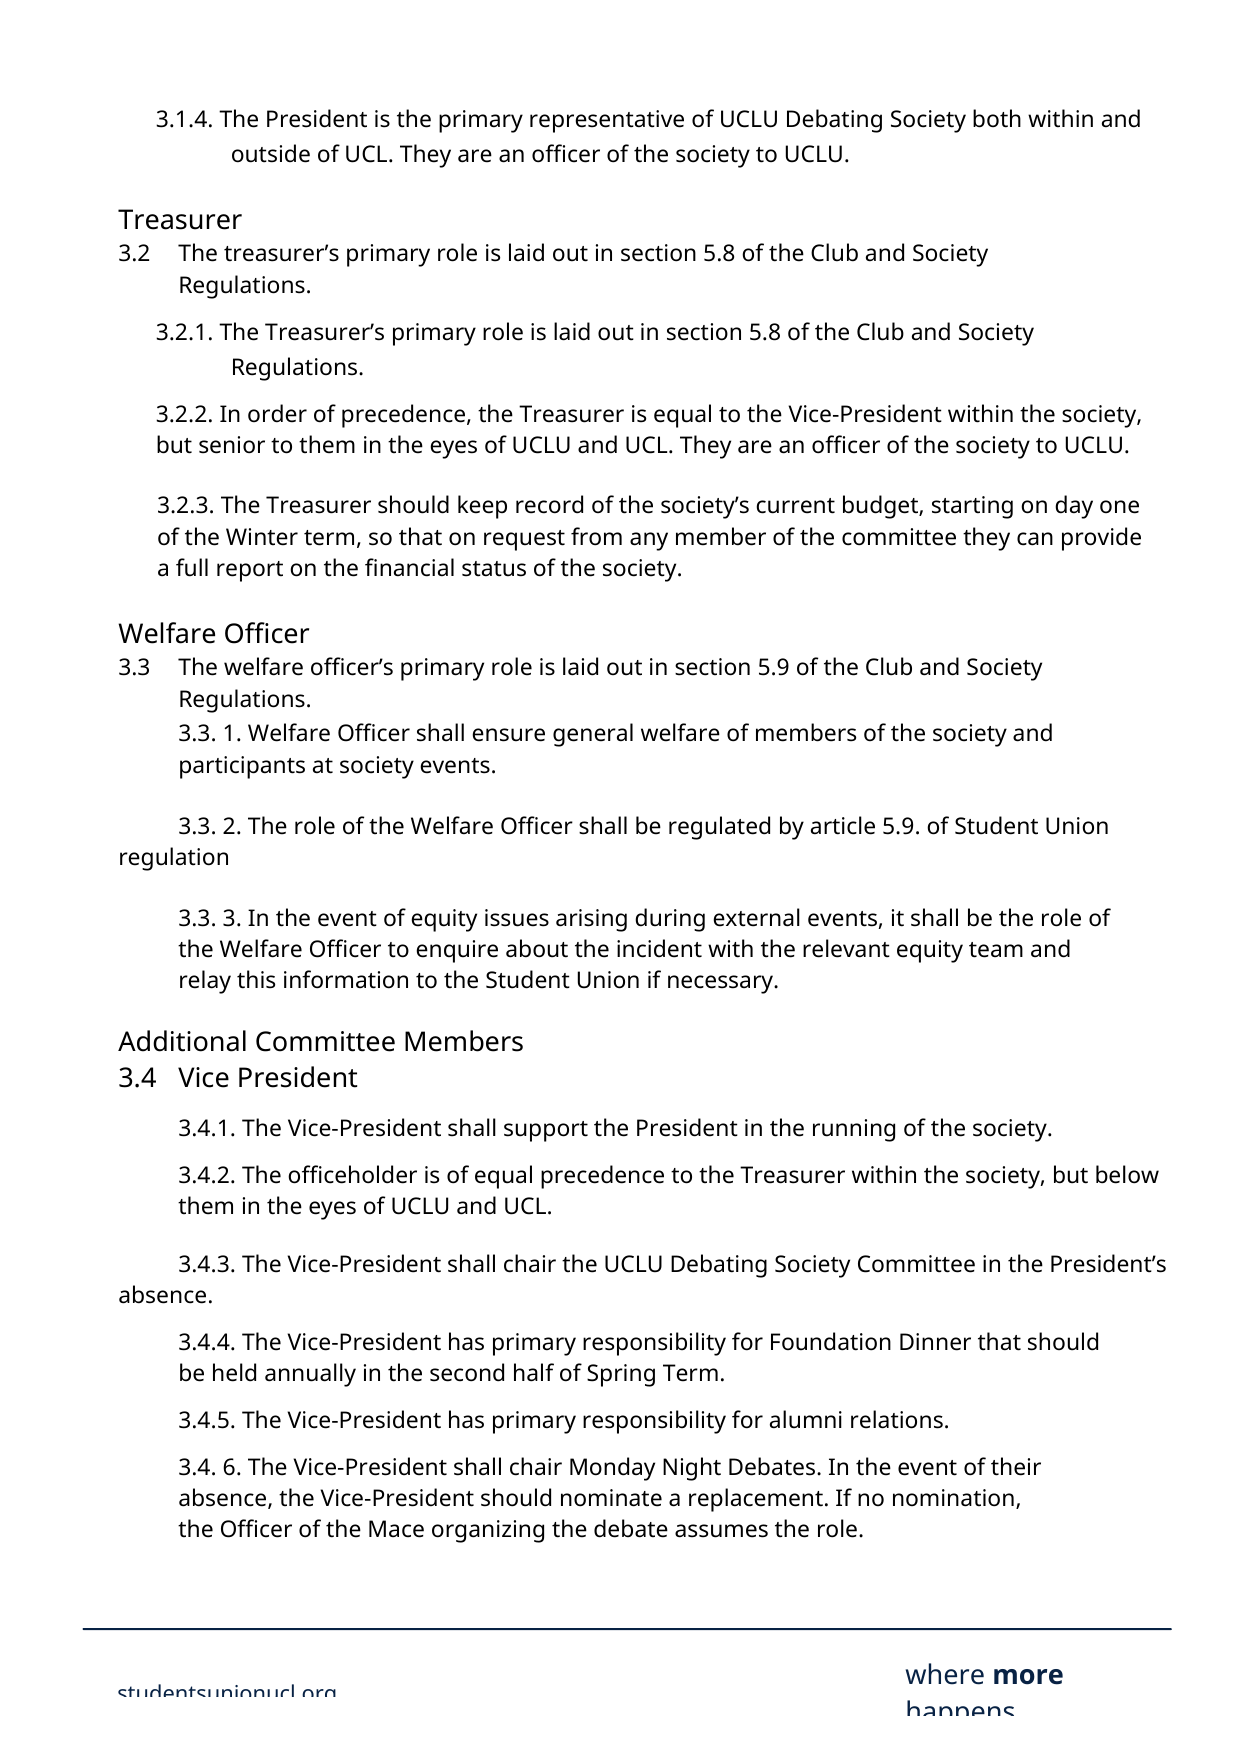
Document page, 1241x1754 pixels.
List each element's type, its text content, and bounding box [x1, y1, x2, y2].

text 3.1.4. The President is the primary representative of UCLU Debating Society both within and [156, 103, 1167, 134]
text 3.4.3. The Vice-President shall chair the UCLU Debating Society Committee in the President’s absence. [118, 1248, 1172, 1310]
subtitle The treasurer’s primary role is laid out in section 5.8 of the Club and Society Regulations. [118, 237, 1122, 300]
subtitle Vice President [118, 1059, 1122, 1096]
text 3.4.1. The Vice-President shall support the President in the running of the society. [118, 1112, 1162, 1143]
text 3.4.2. The officeholder is of equal precedence to the Treasurer within the society, but below them in the eyes of UCLU and UCL. [178, 1159, 1167, 1221]
subtitle The welfare officer’s primary role is laid out in section 5.9 of the Club and Society Regulations. [118, 651, 1122, 714]
text 3.4.5. The Vice-President has primary responsibility for alumni relations. [118, 1404, 1063, 1435]
text Regulations. [231, 351, 423, 382]
text 3.3. 2. The role of the Welfare Officer shall be regulated by article 5.9. of Student Union regulation [118, 809, 1114, 872]
text 3.3. 3. In the event of equity issues arising during external events, it shall be the role of the Welfare Officer to enquire about the incident with the relevant equity team and relay this information to the Student Union if necessary. [178, 902, 1114, 996]
text 3.2.3. The Treasurer should keep record of the society’s current budget, starting on day one of the Winter term, so that on request from any member of the committee they can provide a full report on the financial status of the society. [157, 489, 1157, 583]
text 3.2.2. In order of precedence, the Treasurer is equal to the Vice-President within the society, but senior to them in the eyes of UCLU and UCL. They are an officer of the society to UCLU. [156, 398, 1167, 460]
subtitle Treasurer [118, 201, 1122, 237]
text 3.3. 1. Welfare Officer shall ensure general welfare of members of the society and participants at society events. [178, 717, 1114, 780]
text 3.4. 6. The Vice-President shall chair Monday Night Debates. In the event of their absence, the Vice-President should nominate a replacement. If no nomination, the Officer of the Mace organizing the debate assumes the role. [178, 1451, 1063, 1544]
subtitle Welfare Officer [118, 614, 1122, 651]
subtitle Additional Committee Members [118, 1022, 1122, 1059]
text 3.4.4. The Vice-President has primary responsibility for Foundation Dinner that should be held annually in the second half of Spring Term. [178, 1326, 1133, 1389]
text outside of UCL. They are an officer of the society to UCLU. [231, 138, 892, 169]
text 3.2.1. The Treasurer’s primary role is laid out in section 5.8 of the Club and Society [156, 316, 1072, 347]
